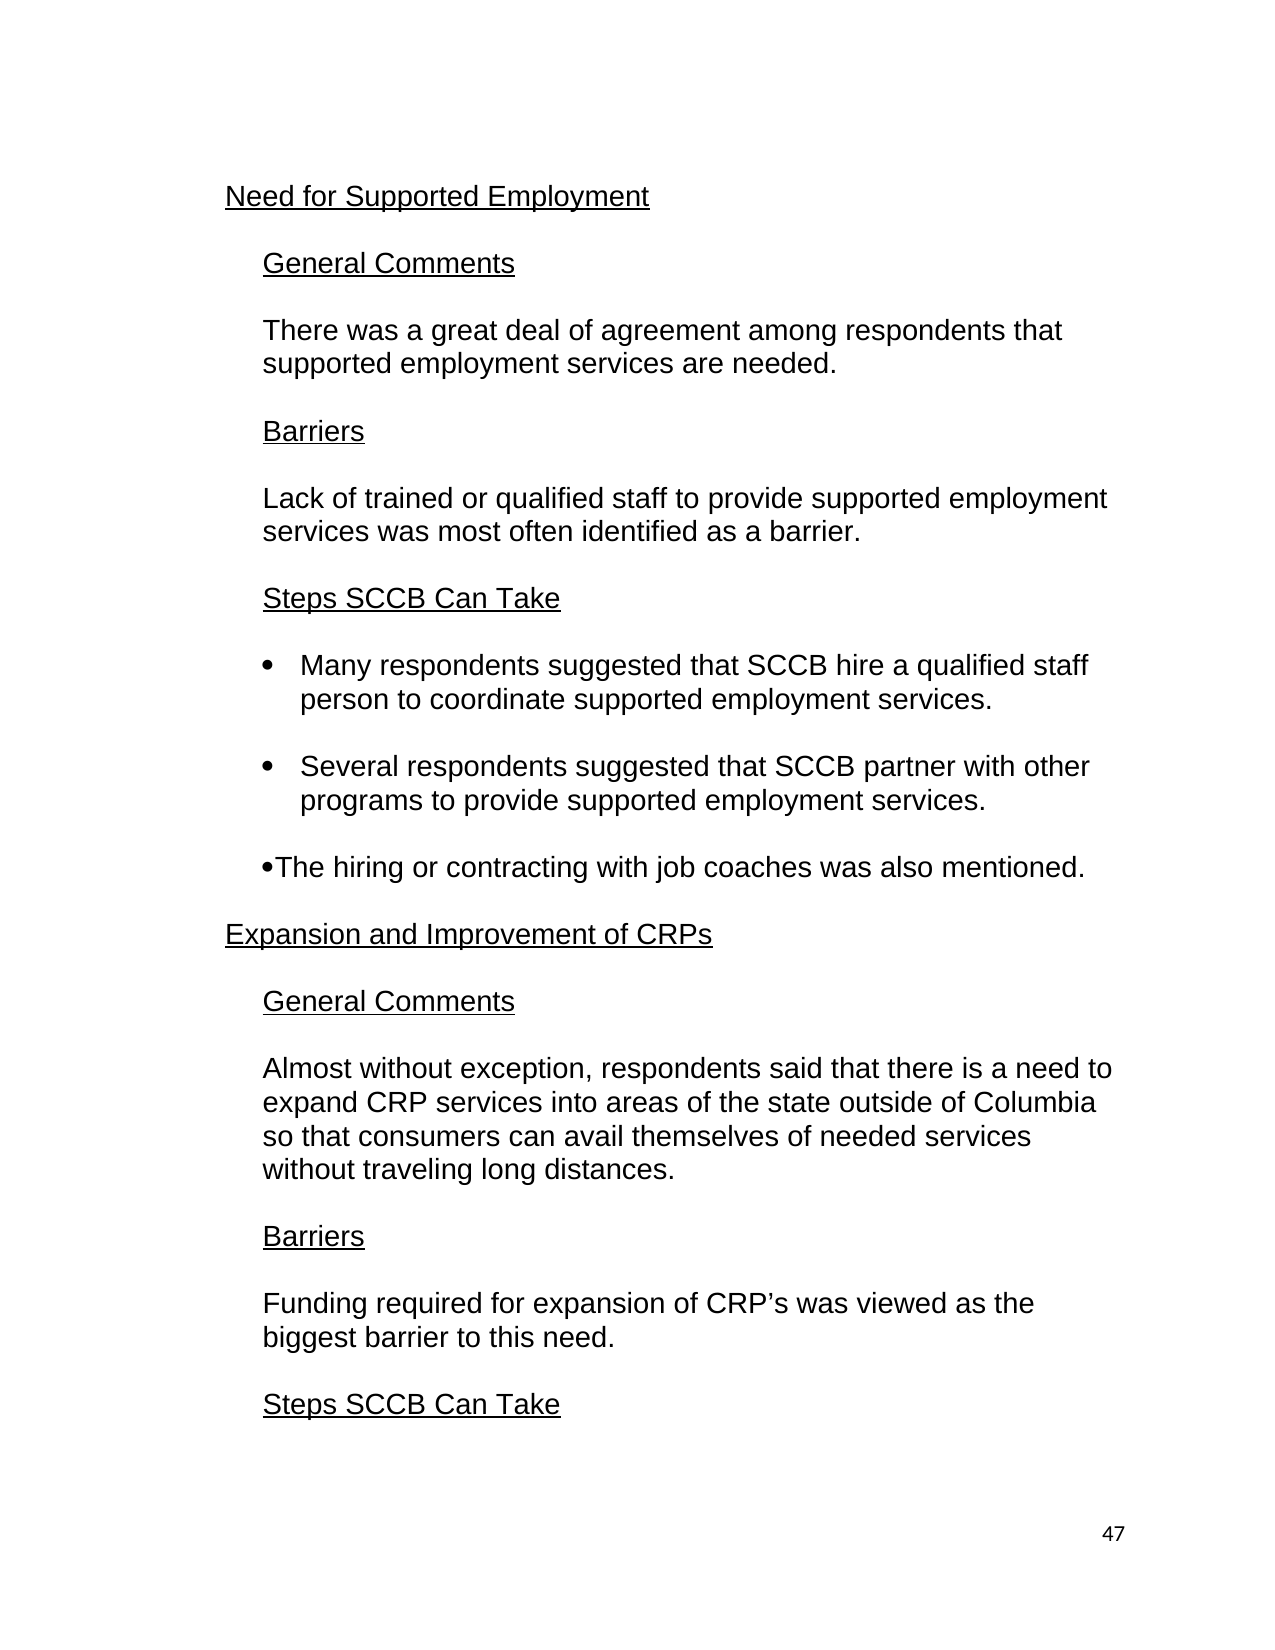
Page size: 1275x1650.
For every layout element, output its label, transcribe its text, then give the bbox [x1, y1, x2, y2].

list Steps SCCB Can Take [262, 1387, 1125, 1420]
list Many respondents suggested that SCCB hire a qualified staff person to coordinate supported employment services. [262, 648, 1125, 716]
list Lack of trained or qualified staff to provide supported employment services was most often identified as a barrier. [262, 481, 1125, 548]
list The hiring or contracting with job coaches was also mentioned. [262, 850, 1125, 884]
list Expansion and Improvement of CRPs [225, 917, 1125, 951]
list Funding required for expansion of CRP’s was viewed as the biggest barrier to this need. [262, 1286, 1125, 1353]
list Need for Supported Employment [225, 179, 1125, 212]
list Barriers [262, 413, 1125, 447]
list General Comments [262, 246, 1125, 279]
list Steps SCCB Can Take [262, 581, 1125, 615]
list There was a great deal of agreement among respondents that supported employment services are needed. [262, 313, 1125, 380]
list Several respondents suggested that SCCB partner with other programs to provide supported employment services. [262, 749, 1125, 816]
list Barriers [262, 1219, 1125, 1253]
list General Comments [262, 984, 1125, 1018]
list Almost without exception, respondents said that there is a need to expand CRP services into areas of the state outside of Columbia so that consumers can avail themselves of needed services without traveling long distances. [262, 1051, 1125, 1186]
